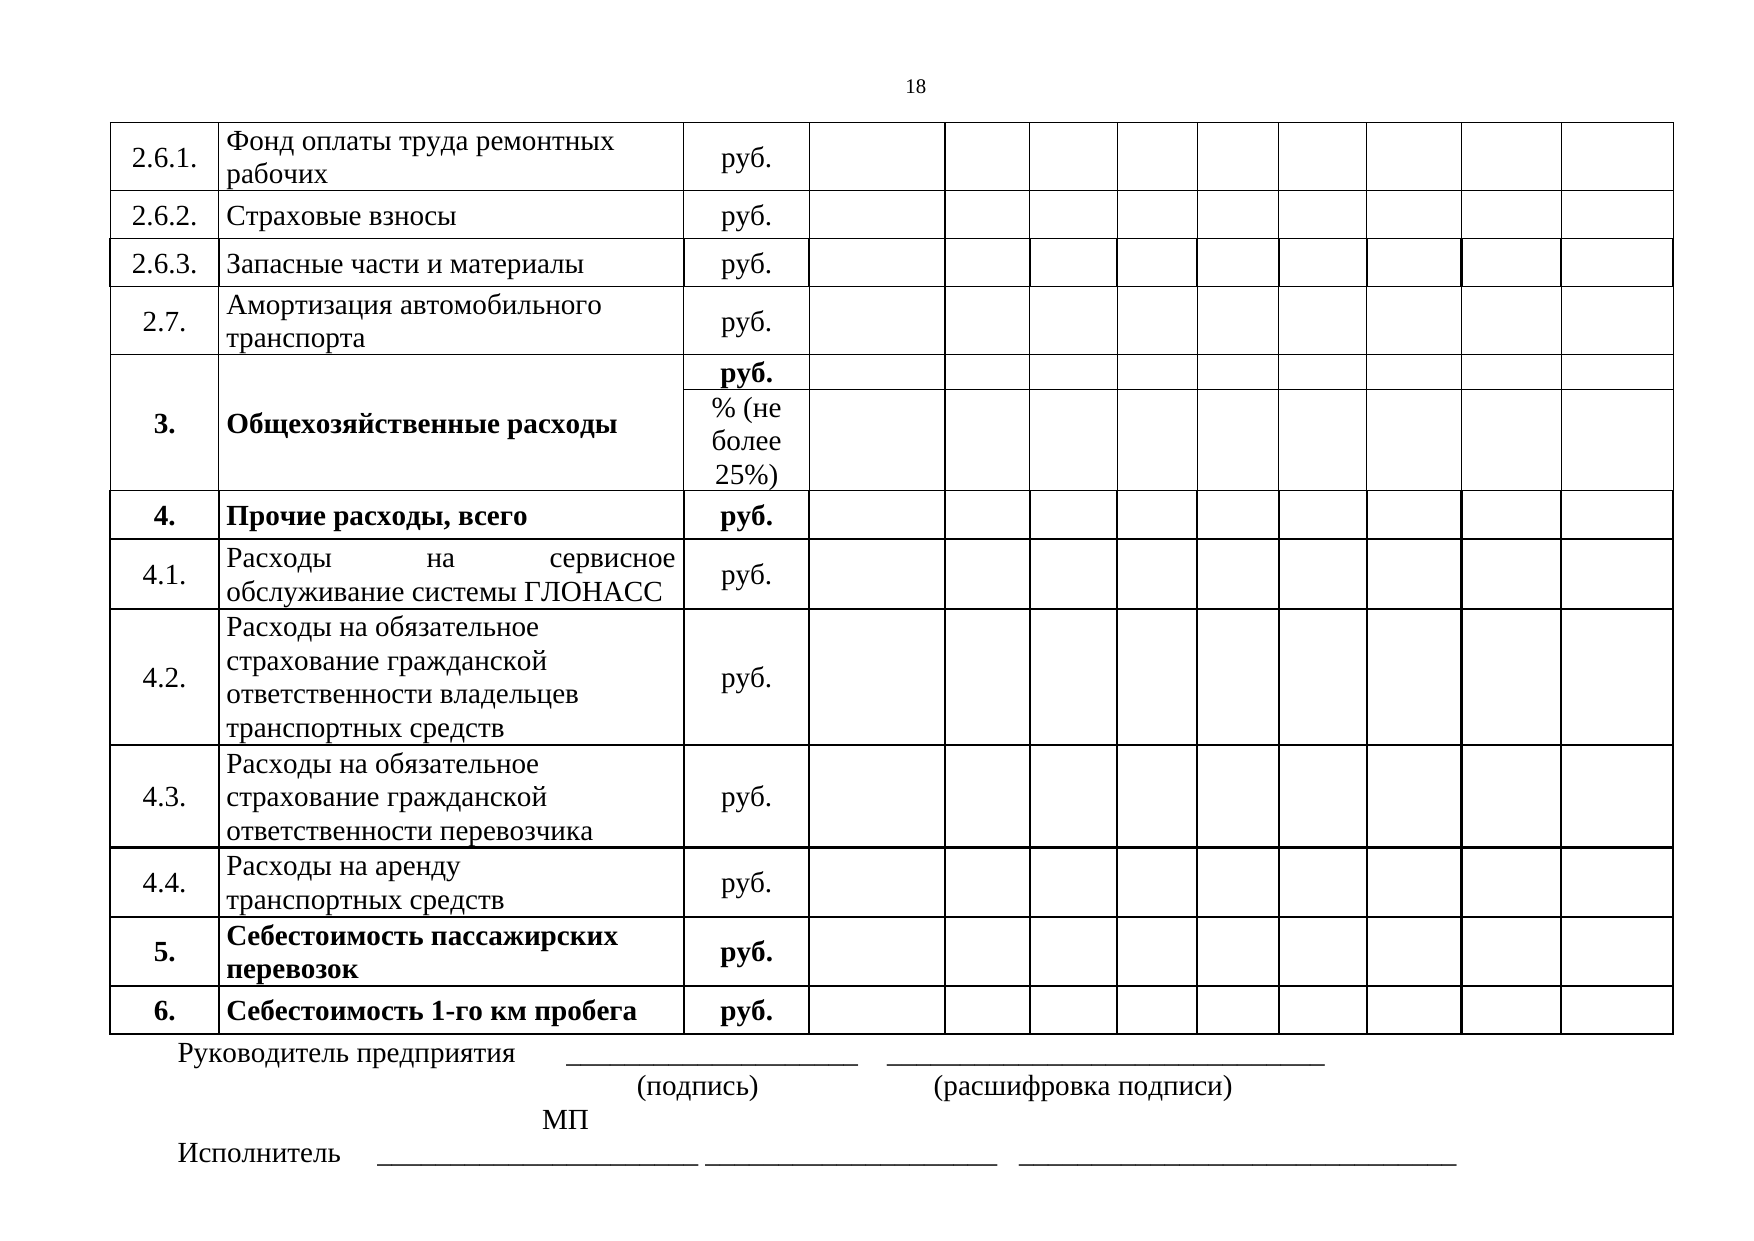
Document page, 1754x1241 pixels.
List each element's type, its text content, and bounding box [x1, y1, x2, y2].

table_cell [1198, 849, 1278, 916]
table_cell [1198, 610, 1278, 744]
table_cell [1367, 123, 1461, 190]
table_cell [1463, 491, 1560, 538]
table_cell [946, 287, 1029, 354]
table_cell руб. [685, 491, 808, 538]
table_cell [810, 191, 944, 238]
table_cell 2.6.2. [111, 191, 218, 238]
text (подпись) (расшифровка подписи) [118, 1068, 1713, 1102]
table_cell [1031, 239, 1116, 286]
table_cell % (не более 25%) [684, 390, 809, 490]
table_cell Фонд оплаты труда ремонтных рабочих [219, 123, 683, 190]
table_cell [1463, 610, 1560, 744]
table_cell [946, 746, 1029, 846]
table_cell [1562, 849, 1672, 916]
table_cell [1367, 191, 1461, 238]
table_cell [1368, 491, 1460, 538]
table_cell [1118, 918, 1196, 985]
table_cell Прочие расходы, всего [220, 491, 683, 538]
table_cell [1279, 123, 1366, 190]
table_cell [1031, 610, 1116, 744]
table_cell [810, 123, 944, 190]
table_cell [1368, 610, 1460, 744]
table_cell [1031, 849, 1116, 916]
table_cell [1562, 191, 1673, 238]
table_cell [1198, 239, 1278, 286]
table_cell [946, 191, 1029, 238]
table_cell [1368, 540, 1460, 607]
table_cell 4.3. [111, 746, 218, 846]
table_cell [1031, 918, 1116, 985]
table_cell [946, 540, 1029, 607]
table_cell [1279, 355, 1366, 389]
table_cell [1367, 355, 1461, 389]
table_cell [1030, 355, 1117, 389]
table_cell [1030, 287, 1117, 354]
table_cell руб. [685, 610, 808, 744]
table_cell руб. [684, 123, 809, 190]
table_cell [946, 355, 1029, 389]
table_cell [1118, 849, 1196, 916]
table_cell [810, 239, 944, 286]
table_cell [1198, 918, 1278, 985]
table_cell [1198, 540, 1278, 607]
table_cell Общехозяйственные расходы [219, 355, 683, 490]
table_cell Себестоимость 1-го км пробега [220, 987, 683, 1033]
table_cell [1368, 849, 1460, 916]
table_cell [810, 540, 944, 607]
table_cell [1118, 390, 1197, 490]
table_cell [1280, 239, 1366, 286]
table_cell [810, 355, 944, 389]
table_cell 4.1. [111, 540, 218, 607]
table_cell [1118, 746, 1196, 846]
table_cell Страховые взносы [219, 191, 683, 238]
table_cell [1368, 746, 1460, 846]
table_cell [1463, 746, 1560, 846]
table_cell Амортизация автомобильного транспорта [219, 287, 683, 354]
table_cell [1562, 123, 1673, 190]
table_cell [946, 918, 1029, 985]
table_cell [946, 390, 1029, 490]
table_cell [1280, 491, 1366, 538]
table_cell [1562, 355, 1673, 389]
table_cell [1562, 746, 1672, 846]
table_cell [1562, 987, 1672, 1033]
table_cell [1367, 390, 1461, 490]
table_cell [1031, 540, 1116, 607]
table_cell руб. [685, 849, 808, 916]
table_cell [946, 610, 1029, 744]
text МП [118, 1102, 1713, 1135]
table_cell 6. [111, 987, 218, 1033]
table_cell [1031, 491, 1116, 538]
text Исполнитель ______________________ ____________________ ______________________________ [118, 1135, 1713, 1169]
table_cell [1198, 123, 1278, 190]
table_cell [1562, 540, 1672, 607]
table_cell [1198, 355, 1278, 389]
table_cell [1562, 390, 1673, 490]
table_cell [1463, 849, 1560, 916]
table_cell [1462, 287, 1561, 354]
table_cell [1280, 540, 1366, 607]
table_cell [1198, 746, 1278, 846]
text Руководитель предприятия ____________________ ______________________________ [118, 1035, 1713, 1068]
table_cell [1279, 287, 1366, 354]
table_cell 2.6.1. [111, 123, 218, 190]
table_cell Расходы на обязательное страхование гражданской ответственности перевозчика [220, 746, 683, 846]
table_cell руб. [685, 540, 808, 607]
table_cell руб. [684, 287, 809, 354]
table_cell 2.7. [111, 287, 218, 354]
table_cell [1118, 239, 1196, 286]
table_cell 4.4. [111, 849, 218, 916]
table_cell [1030, 191, 1117, 238]
table_cell [1280, 849, 1366, 916]
table_cell [810, 987, 944, 1033]
table_cell 3. [111, 355, 218, 490]
table_cell Запасные части и материалы [220, 239, 683, 286]
table_cell [1030, 390, 1117, 490]
table_cell руб. [685, 746, 808, 846]
table_cell [1562, 610, 1672, 744]
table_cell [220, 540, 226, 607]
table_cell [1198, 987, 1278, 1033]
table_cell [1031, 746, 1116, 846]
table_cell [1463, 239, 1560, 286]
table_cell руб. [684, 355, 809, 389]
table_cell [1462, 123, 1561, 190]
table_cell [1030, 123, 1117, 190]
table_cell [1280, 610, 1366, 744]
table_cell [1118, 355, 1197, 389]
table_cell [1118, 287, 1197, 354]
table_cell [1562, 239, 1672, 286]
table_cell [1118, 987, 1196, 1033]
table_cell [1198, 287, 1278, 354]
table_cell [1118, 191, 1197, 238]
table_cell [810, 390, 944, 490]
table_cell [1198, 191, 1278, 238]
table_cell [1367, 287, 1461, 354]
table_cell 2.6.3. [111, 239, 218, 286]
table_cell [946, 849, 1029, 916]
table_cell [810, 746, 944, 846]
table_cell [1463, 918, 1560, 985]
table_cell [1118, 123, 1197, 190]
table_cell [946, 123, 1029, 190]
table_cell [810, 491, 944, 538]
table_cell [810, 918, 944, 985]
table_cell [1280, 987, 1366, 1033]
table_cell [1462, 191, 1561, 238]
table_cell 5. [111, 918, 218, 985]
table_cell [946, 987, 1029, 1033]
table_cell [1280, 746, 1366, 846]
table_cell 4.2. [111, 610, 218, 744]
table_cell [1562, 491, 1672, 538]
table_cell [1198, 390, 1278, 490]
table_cell [1463, 987, 1560, 1033]
table_cell [810, 610, 944, 744]
table_cell [1118, 610, 1196, 744]
table_cell руб. [685, 987, 808, 1033]
table_cell [1279, 390, 1366, 490]
table_cell [946, 239, 1029, 286]
table_cell [946, 491, 1029, 538]
table_cell [1198, 491, 1278, 538]
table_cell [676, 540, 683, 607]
table_cell Себестоимость пассажирских перевозок [220, 918, 683, 985]
table_cell руб. [685, 239, 808, 286]
table_cell [1280, 918, 1366, 985]
table_cell [1118, 540, 1196, 607]
table_cell [1368, 239, 1460, 286]
table_cell Расходы на аренду транспортных средств [220, 849, 683, 916]
table_cell [1279, 191, 1366, 238]
table_cell [1462, 390, 1561, 490]
table_cell Расходы на обязательное страхование гражданской ответственности владельцев транспортных средств [220, 610, 683, 744]
table_cell 4. [111, 491, 218, 538]
table_cell [1368, 987, 1460, 1033]
table_cell [1368, 918, 1460, 985]
table_cell [810, 287, 944, 354]
table_cell [1462, 355, 1561, 389]
table_cell [1031, 987, 1116, 1033]
table_cell [1562, 918, 1672, 985]
table_cell [810, 849, 944, 916]
table_cell руб. [685, 918, 808, 985]
table_cell руб. [684, 191, 809, 238]
table_cell [1118, 491, 1196, 538]
table_cell [1562, 287, 1673, 354]
table_cell [1463, 540, 1560, 607]
